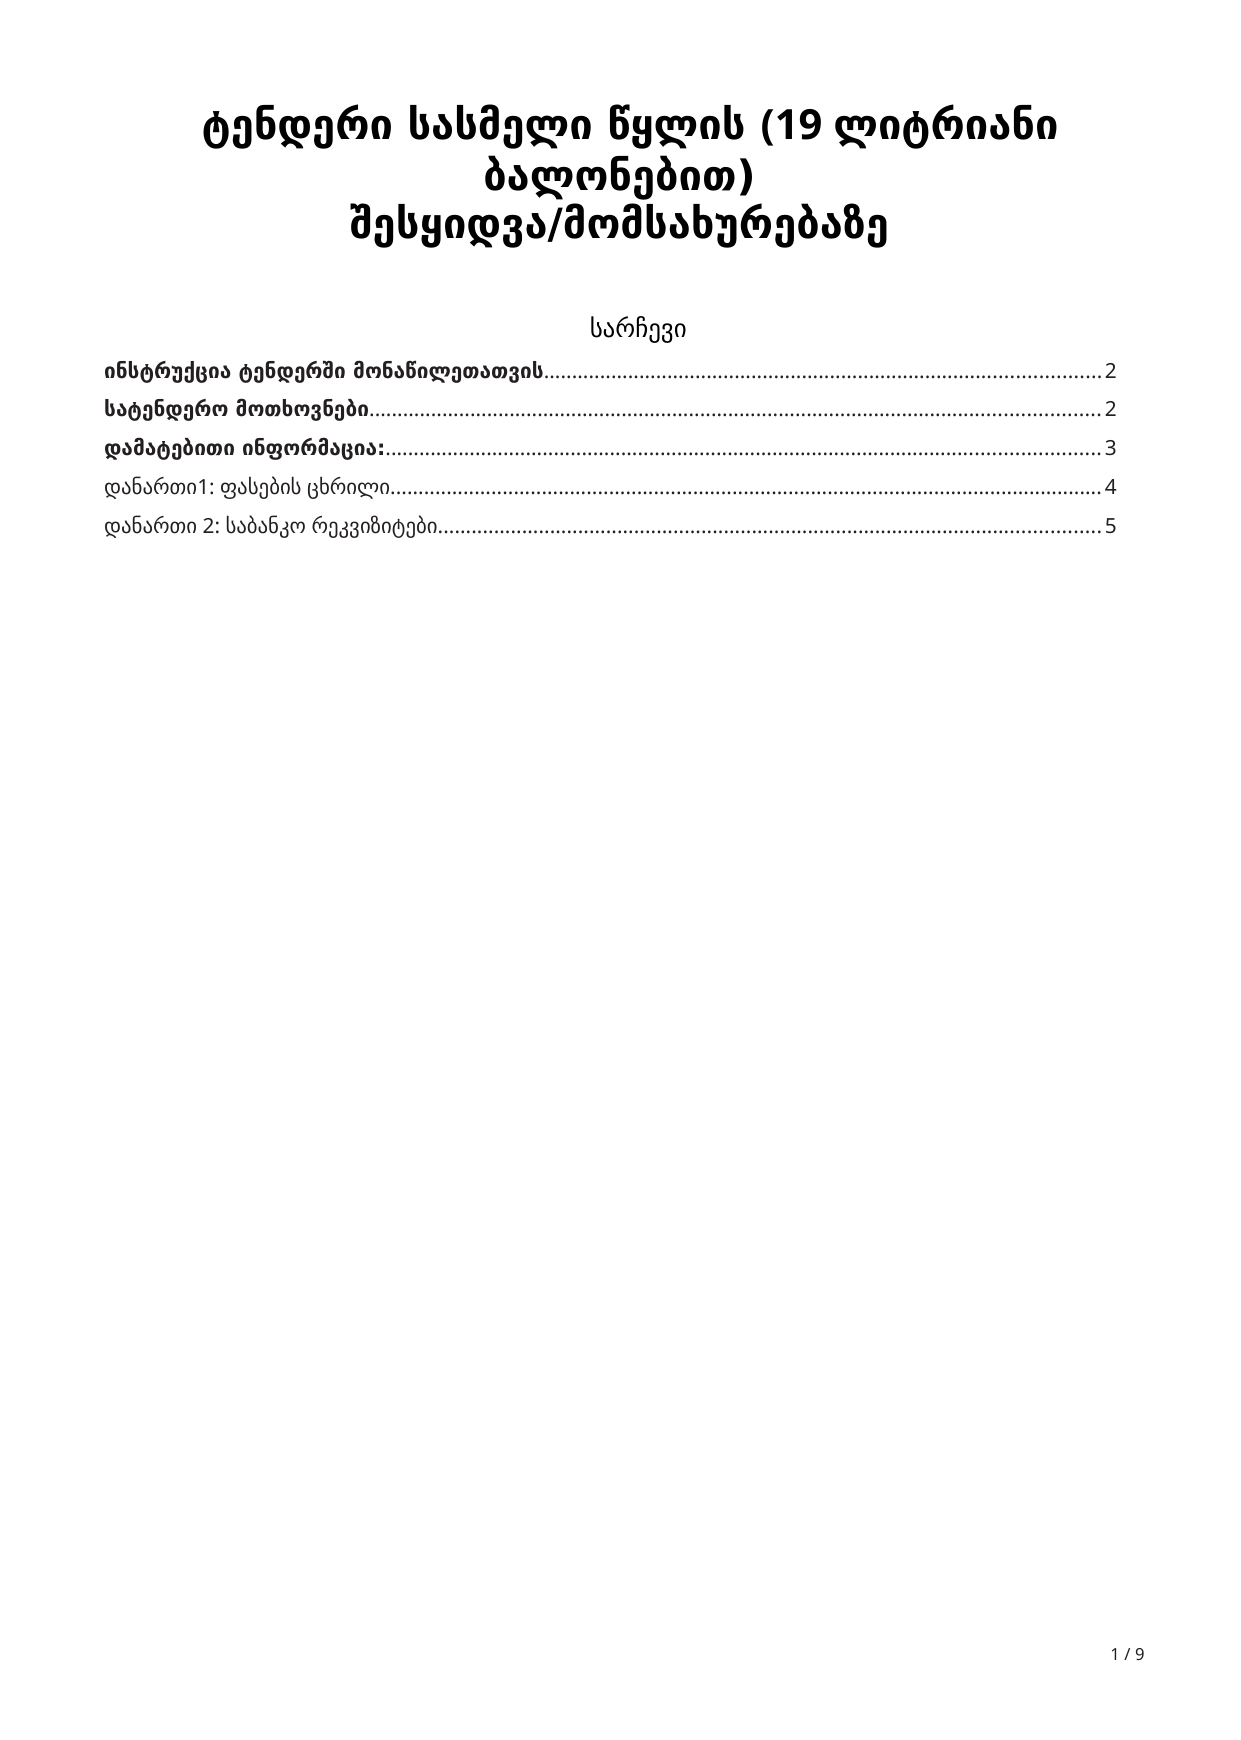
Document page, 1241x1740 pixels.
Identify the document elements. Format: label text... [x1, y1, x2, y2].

text შესყიდვა/მომსახურებაზე [94, 200, 1144, 248]
text ტენდერი სასმელი წყლის (19 ლიტრიანი ბალონებით) [94, 94, 1144, 200]
